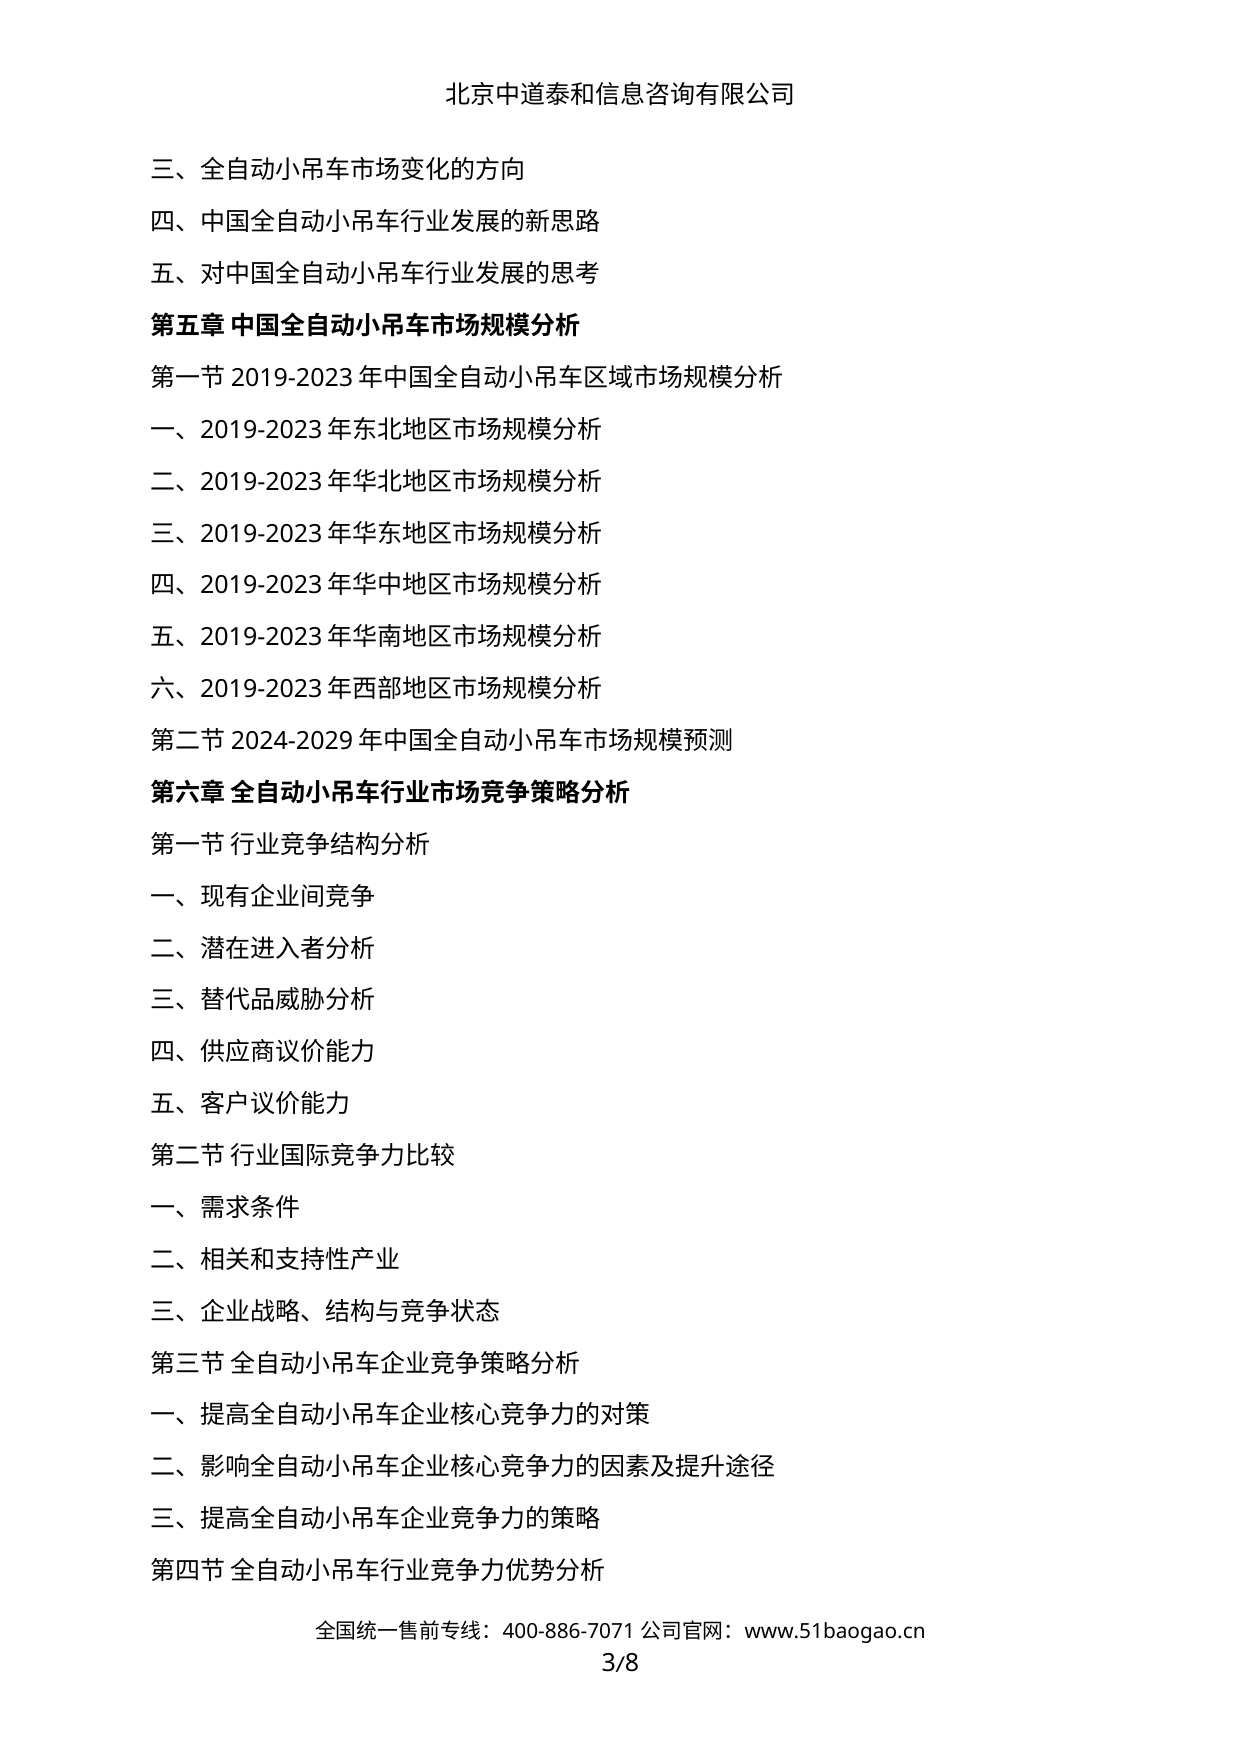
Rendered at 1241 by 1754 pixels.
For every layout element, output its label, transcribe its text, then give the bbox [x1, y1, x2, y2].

text 第四节 全自动小吊车行业竞争力优势分析 [150, 1551, 1090, 1587]
text 第二节 行业国际竞争力比较 [150, 1136, 1090, 1172]
text 一、需求条件 [150, 1187, 1090, 1224]
text 第二节 2024-2029年中国全自动小吊车市场规模预测 [150, 721, 1090, 757]
text 一、提高全自动小吊车企业核心竞争力的对策 [150, 1395, 1090, 1431]
text 第六章 全自动小吊车行业市场竞争策略分析 [150, 772, 1090, 809]
text 三、替代品威胁分析 [150, 980, 1090, 1016]
text 一、现有企业间竞争 [150, 876, 1090, 912]
text 二、影响全自动小吊车企业核心竞争力的因素及提升途径 [150, 1447, 1090, 1483]
text 三、2019-2023年华东地区市场规模分析 [150, 513, 1090, 549]
text 第一节 2019-2023年中国全自动小吊车区域市场规模分析 [150, 357, 1090, 394]
text 三、提高全自动小吊车企业竞争力的策略 [150, 1499, 1090, 1535]
text 第一节 行业竞争结构分析 [150, 824, 1090, 861]
text 五、对中国全自动小吊车行业发展的思考 [150, 254, 1090, 290]
text 五、客户议价能力 [150, 1084, 1090, 1120]
text 四、中国全自动小吊车行业发展的新思路 [150, 202, 1090, 238]
text 六、2019-2023年西部地区市场规模分析 [150, 669, 1090, 705]
text 二、相关和支持性产业 [150, 1239, 1090, 1276]
text 三、全自动小吊车市场变化的方向 [150, 150, 1090, 186]
text 二、2019-2023年华北地区市场规模分析 [150, 461, 1090, 497]
text 第五章 中国全自动小吊车市场规模分析 [150, 306, 1090, 342]
text 五、2019-2023年华南地区市场规模分析 [150, 617, 1090, 653]
text 二、潜在进入者分析 [150, 928, 1090, 964]
text 第三节 全自动小吊车企业竞争策略分析 [150, 1343, 1090, 1379]
text 一、2019-2023年东北地区市场规模分析 [150, 409, 1090, 446]
text 三、企业战略、结构与竞争状态 [150, 1291, 1090, 1327]
text 四、供应商议价能力 [150, 1032, 1090, 1068]
text 四、2019-2023年华中地区市场规模分析 [150, 565, 1090, 601]
